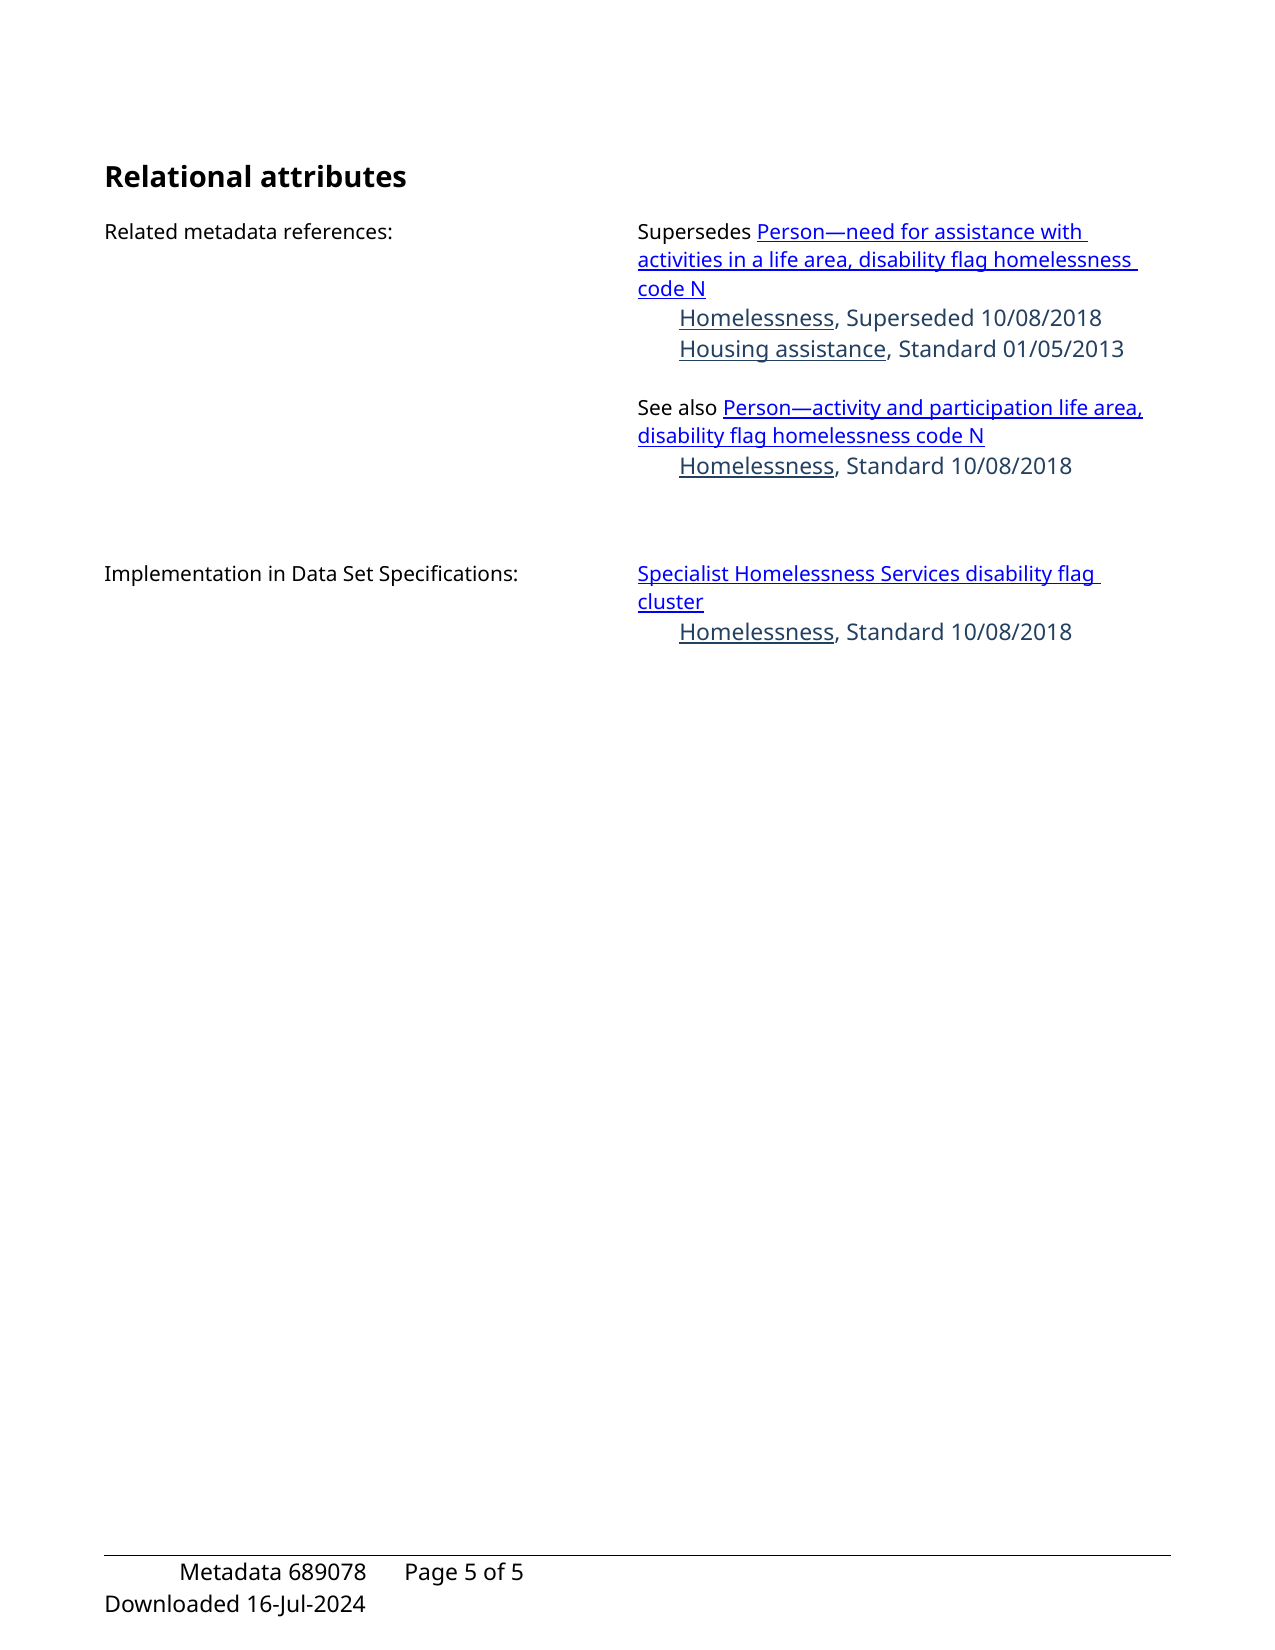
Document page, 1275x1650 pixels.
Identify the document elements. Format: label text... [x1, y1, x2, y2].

table_cell Supersedes Person—need for assistance with activities in a life area, disability flag homelessness code N Homelessness, Superseded 10/08/2018 Housing assistance, Standard 01/05/2013 See also Person—activity and participation life area, disability flag homelessness code N Homelessness, Standard 10/08/2018 [626, 206, 1159, 548]
table_cell Related metadata references: [93, 206, 626, 548]
table_cell Relational attributes [93, 110, 1159, 206]
table_cell Implementation in Data Set Specifications: [93, 549, 626, 714]
table_cell Specialist Homelessness Services disability flag cluster Homelessness, Standard 10/08/2018 [626, 549, 1159, 714]
